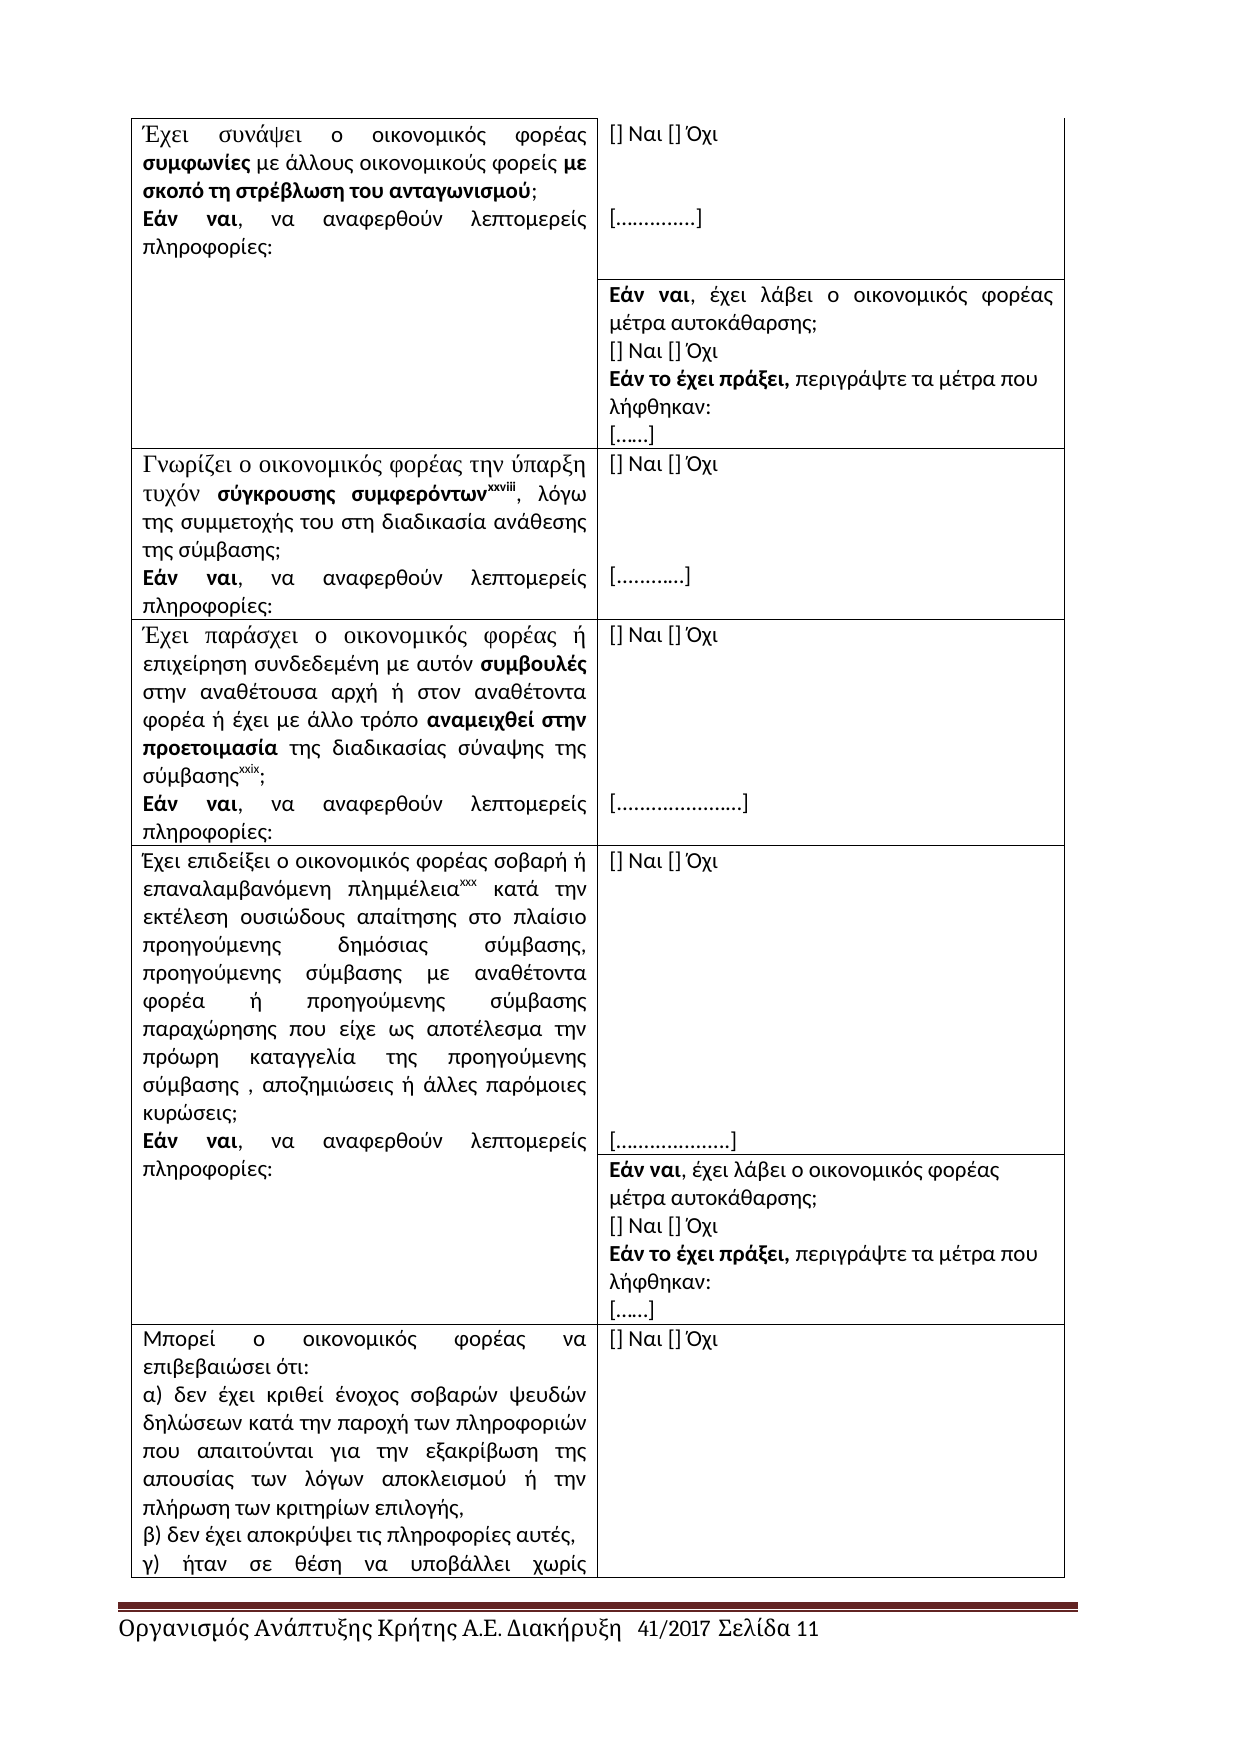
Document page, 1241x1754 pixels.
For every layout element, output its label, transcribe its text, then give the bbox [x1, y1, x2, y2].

table_cell Έχει επιδείξει ο οικονομικός φορέας σοβαρή ή επαναλαμβανόμενη πλημμέλεια κατά την εκτέλεση ουσιώδους απαίτησης στο πλαίσιο προηγούμενης δημόσιας σύμβασης, προηγούμενης σύμβασης με αναθέτοντα φορέα ή προηγούμενης σύμβασης παραχώρησης που είχε ως αποτέλεσμα την πρόωρη καταγγελία της προηγούμενης σύμβασης , αποζημιώσεις ή άλλες παρόμοιες κυρώσεις; Εάν ναι, να αναφερθούν λεπτομερείς πληροφορίες: [132, 846, 597, 1323]
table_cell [132, 1325, 597, 1577]
table_cell [] Ναι [] Όχι [598, 1325, 1064, 1577]
table_cell Εάν ναι, έχει λάβει ο οικονομικός φορέας μέτρα αυτοκάθαρσης; [] Ναι [] Όχι Εάν το έχει πράξει, περιγράψτε τα μέτρα που λήφθηκαν: [……] [598, 280, 1064, 448]
table_cell [] Ναι [] Όχι [.........…] [598, 449, 1064, 619]
table_cell Έχει παράσχει ο οικονομικός φορέας ή επιχείρηση συνδεδεμένη με αυτόν συμβουλές στην αναθέτουσα αρχή ή στον αναθέτοντα φορέα ή έχει με άλλο τρόπο αναμειχθεί στην προετοιμασία της διαδικασίας σύναψης της σύμβασης; Εάν ναι, να αναφερθούν λεπτομερείς πληροφορίες: [132, 620, 597, 845]
table_cell Έχει συνάψει ο οικονομικός φορέας συμφωνίες με άλλους οικονομικούς φορείς με σκοπό τη στρέβλωση του ανταγωνισμού; Εάν ναι, να αναφερθούν λεπτομερείς πληροφορίες: [132, 119, 597, 448]
table_cell [] Ναι [] Όχι […...........] [598, 118, 1064, 279]
table_cell [] Ναι [] Όχι [...................…] [598, 620, 1064, 845]
table_cell [] Ναι [] Όχι [….................] [598, 846, 1064, 1154]
table_cell Εάν ναι, έχει λάβει ο οικονομικός φορέας μέτρα αυτοκάθαρσης; [] Ναι [] Όχι Εάν το έχει πράξει, περιγράψτε τα μέτρα που λήφθηκαν: [……] [598, 1155, 1064, 1323]
table_cell Γνωρίζει ο οικονομικός φορέας την ύπαρξη τυχόν σύγκρουσης συμφερόντων, λόγω της συμμετοχής του στη διαδικασία ανάθεσης της σύμβασης; Εάν ναι, να αναφερθούν λεπτομερείς πληροφορίες: [132, 449, 597, 619]
